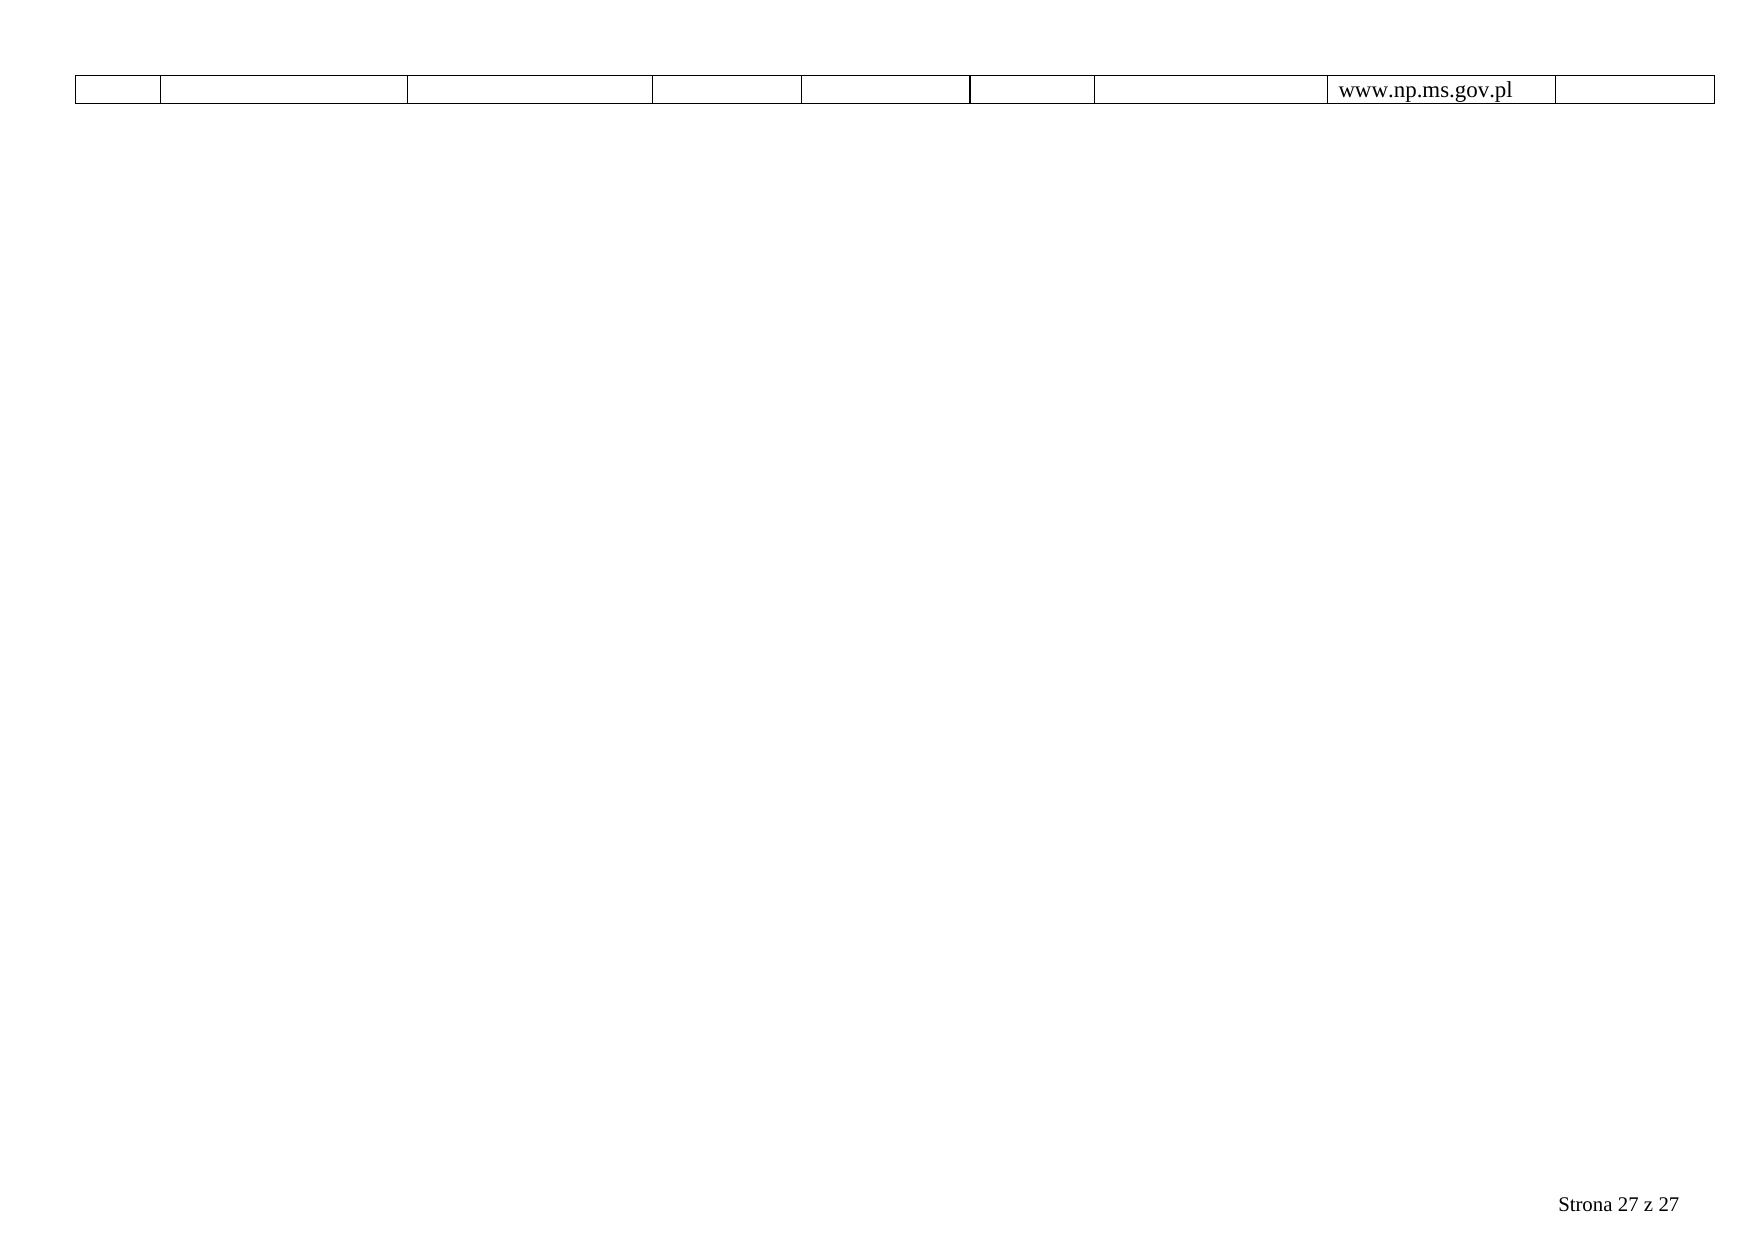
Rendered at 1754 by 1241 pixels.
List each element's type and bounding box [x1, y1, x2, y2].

table_cell [653, 76, 801, 102]
table_cell [76, 76, 160, 102]
table_cell [1328, 76, 1555, 102]
table_cell [802, 76, 969, 102]
table_cell [161, 76, 407, 102]
table_cell [408, 76, 652, 102]
table_cell [1095, 76, 1327, 102]
table_cell [971, 76, 1094, 102]
